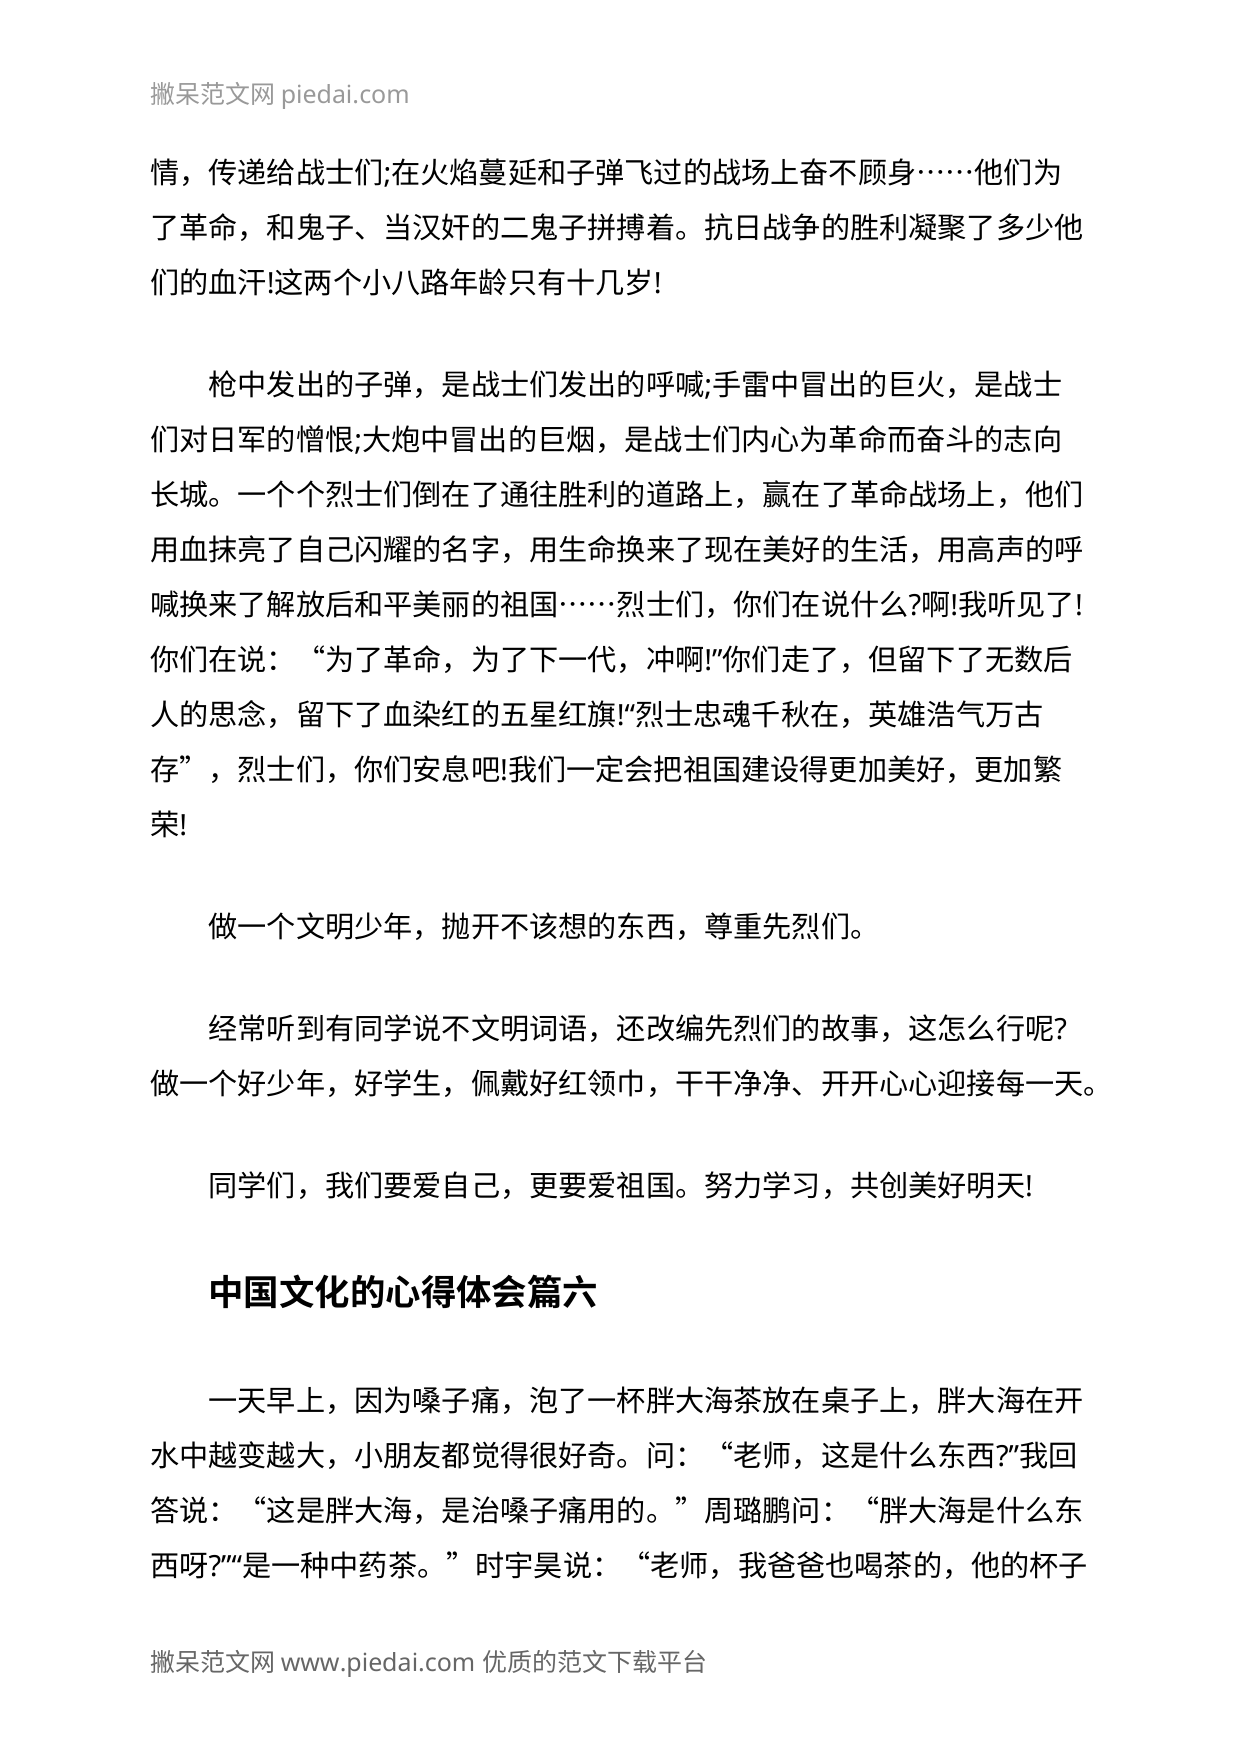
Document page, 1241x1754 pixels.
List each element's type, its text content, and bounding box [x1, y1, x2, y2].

text 做一个文明少年，抛开不该想的东西，尊重先烈们。 [150, 904, 1090, 946]
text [150, 150, 1090, 302]
text 中国文化的心得体会篇六 [150, 1264, 1090, 1315]
text 同学们，我们要爱自己，更要爱祖国。努力学习，共创美好明天! [150, 1162, 1090, 1204]
text 枪中发出的子弹，是战士们发出的呼喊;手雷中冒出的巨火，是战士们对日军的憎恨;大炮中冒出的巨烟，是战士们内心为革命而奋斗的志向长城。一个个烈士们倒在了通往胜利的道路上，赢在了革命战场上，他们用血抹亮了自己闪耀的名字，用生命换来了现在美好的生活，用高声的呼喊换来了解放后和平美丽的祖国……烈士们，你们在说什么?啊!我听见了!你们在说：“为了革命，为了下一代，冲啊!”你们走了，但留下了无数后人的思念，留下了血染红的五星红旗!“烈士忠魂千秋在，英雄浩气万古存”，烈士们，你们安息吧!我们一定会把祖国建设得更加美好，更加繁荣! [150, 362, 1090, 844]
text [150, 1378, 1090, 1585]
text 经常听到有同学说不文明词语，还改编先烈们的故事，这怎么行呢?做一个好少年，好学生，佩戴好红领巾，干干净净、开开心心迎接每一天。 [150, 1005, 1090, 1103]
